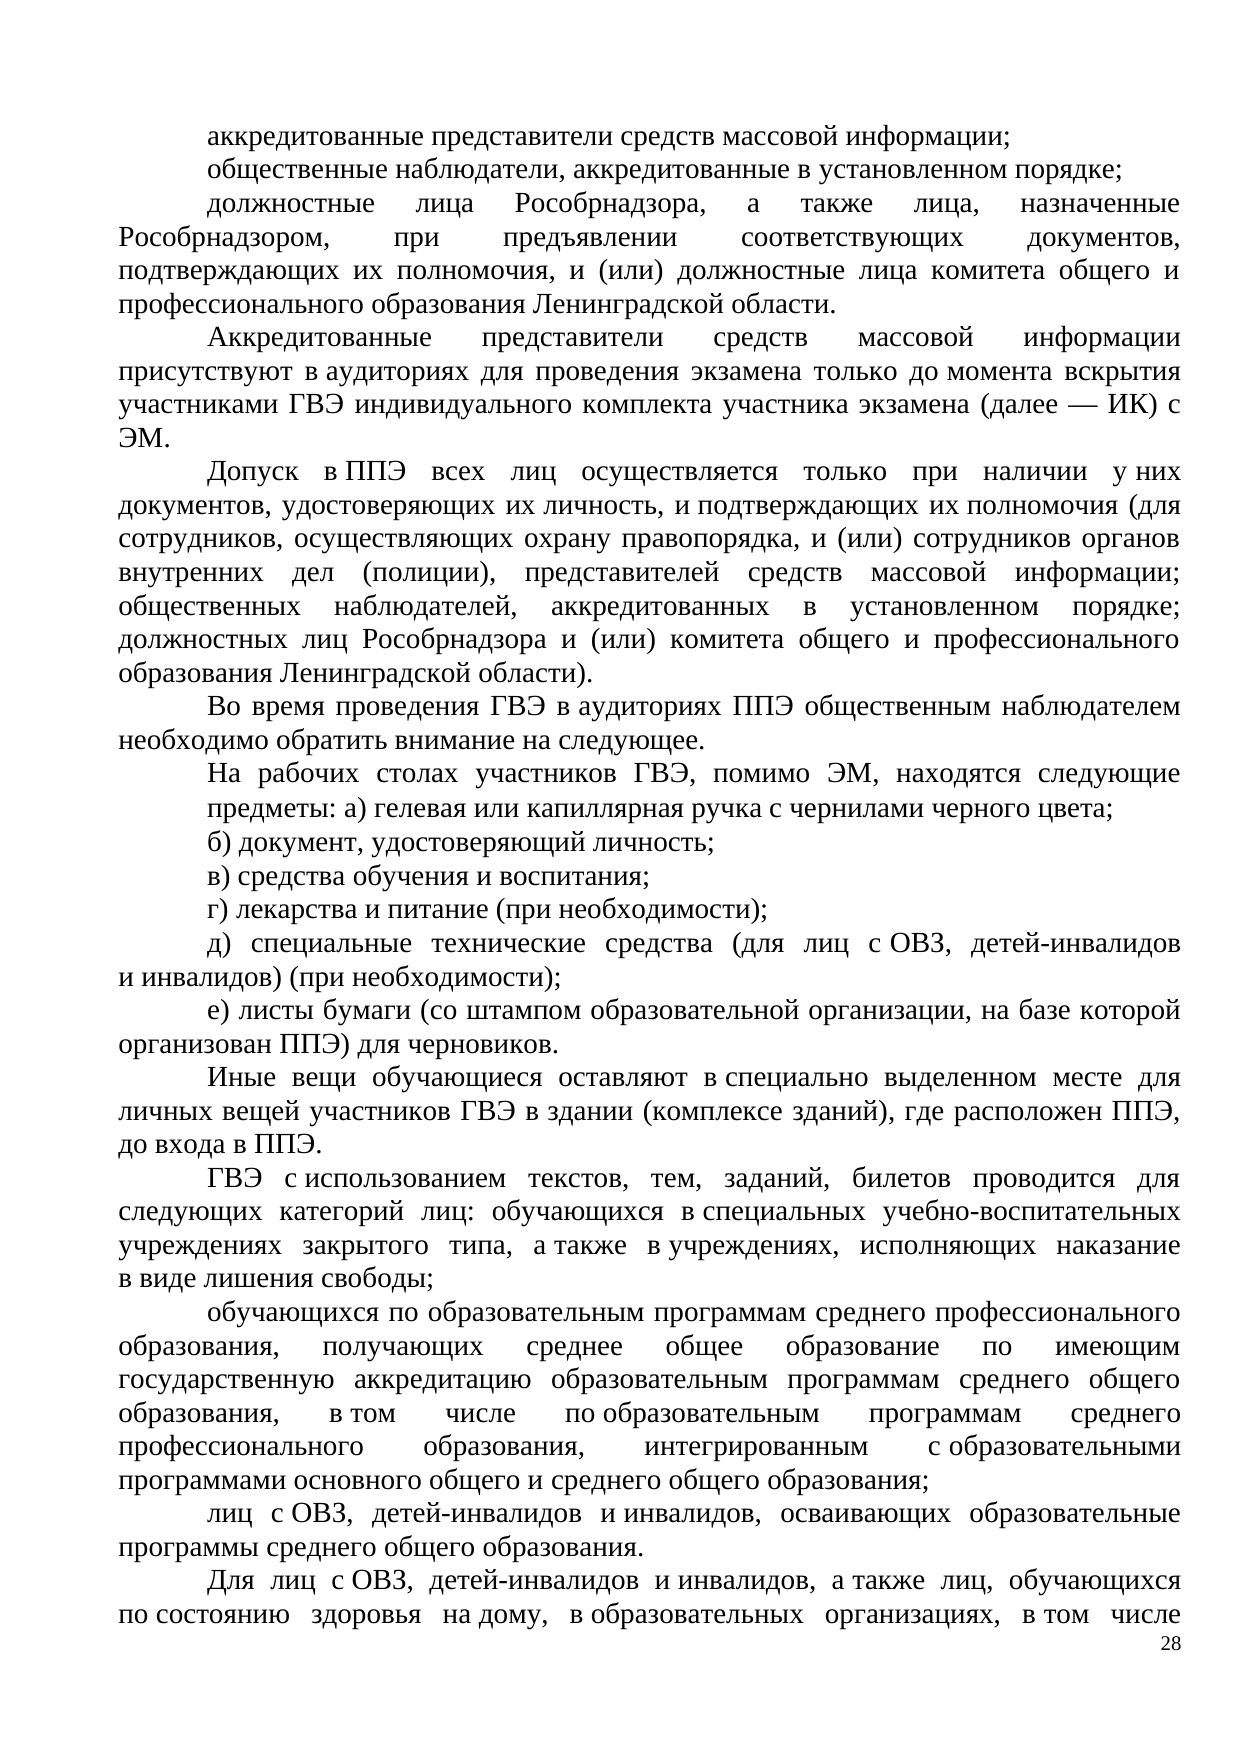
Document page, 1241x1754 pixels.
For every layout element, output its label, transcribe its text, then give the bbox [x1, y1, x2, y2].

text в) средства обучения и воспитания; [118, 858, 1181, 892]
text Иные вещи обучающиеся оставляют в специально выделенном месте для личных вещей участников ГВЭ в здании (комплексе зданий), где расположен ППЭ, до входа в ППЭ. [118, 1059, 1181, 1160]
text б) документ, удостоверяющий личность; [118, 824, 1181, 858]
text обучающихся по образовательным программам среднего профессионального образования, получающих среднее общее образование по имеющим государственную аккредитацию образовательным программам среднего общего образования, в том числе по образовательным программам среднего профессионального образования, интегрированным с образовательными программами основного общего и среднего общего образования; [118, 1294, 1181, 1495]
text Аккредитованные представители средств массовой информации присутствуют в аудиториях для проведения экзамена только до момента вскрытия участниками ГВЭ индивидуального комплекта участника экзамена (далее — ИК) с ЭМ. [118, 319, 1181, 453]
text Допуск в ППЭ всех лиц осуществляется только при наличии у них документов, удостоверяющих их личность, и подтверждающих их полномочия (для сотрудников, осуществляющих охрану правопорядка, и (или) сотрудников органов внутренних дел (полиции), представителей средств массовой информации; общественных наблюдателей, аккредитованных в установленном порядке; должностных лиц Рособрнадзора и (или) комитета общего и профессионального образования Ленинградской области). [118, 453, 1181, 688]
text На рабочих столах участников ГВЭ, помимо ЭМ, находятся следующие предметы: а) гелевая или капиллярная ручка с чернилами черного цвета; [207, 755, 1181, 824]
text лиц с ОВЗ, детей-инвалидов и инвалидов, осваивающих образовательные программы среднего общего образования. [118, 1495, 1181, 1562]
text аккредитованные представители средств массовой информации; [118, 118, 1181, 152]
text Во время проведения ГВЭ в аудиториях ППЭ общественным наблюдателем необходимо обратить внимание на следующее. [118, 688, 1181, 755]
text общественные наблюдатели, аккредитованные в установленном порядке; [118, 152, 1181, 185]
text е) листы бумаги (со штампом образовательной организации, на базе которой организован ППЭ) для черновиков. [118, 992, 1181, 1059]
text г) лекарства и питание (при необходимости); [118, 892, 1181, 925]
text должностные лица Рособрнадзора, а также лица, назначенные Рособрнадзором, при предъявлении соответствующих документов, подтверждающих их полномочия, и (или) должностные лица комитета общего и профессионального образования Ленинградской области. [118, 185, 1181, 319]
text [118, 1562, 1181, 1629]
text ГВЭ с использованием текстов, тем, заданий, билетов проводится для следующих категорий лиц: обучающихся в специальных учебно-воспитательных учреждениях закрытого типа, а также в учреждениях, исполняющих наказание в виде лишения свободы; [118, 1160, 1181, 1294]
text д) специальные технические средства (для лиц с ОВЗ, детей-инвалидов и инвалидов) (при необходимости); [118, 925, 1181, 992]
